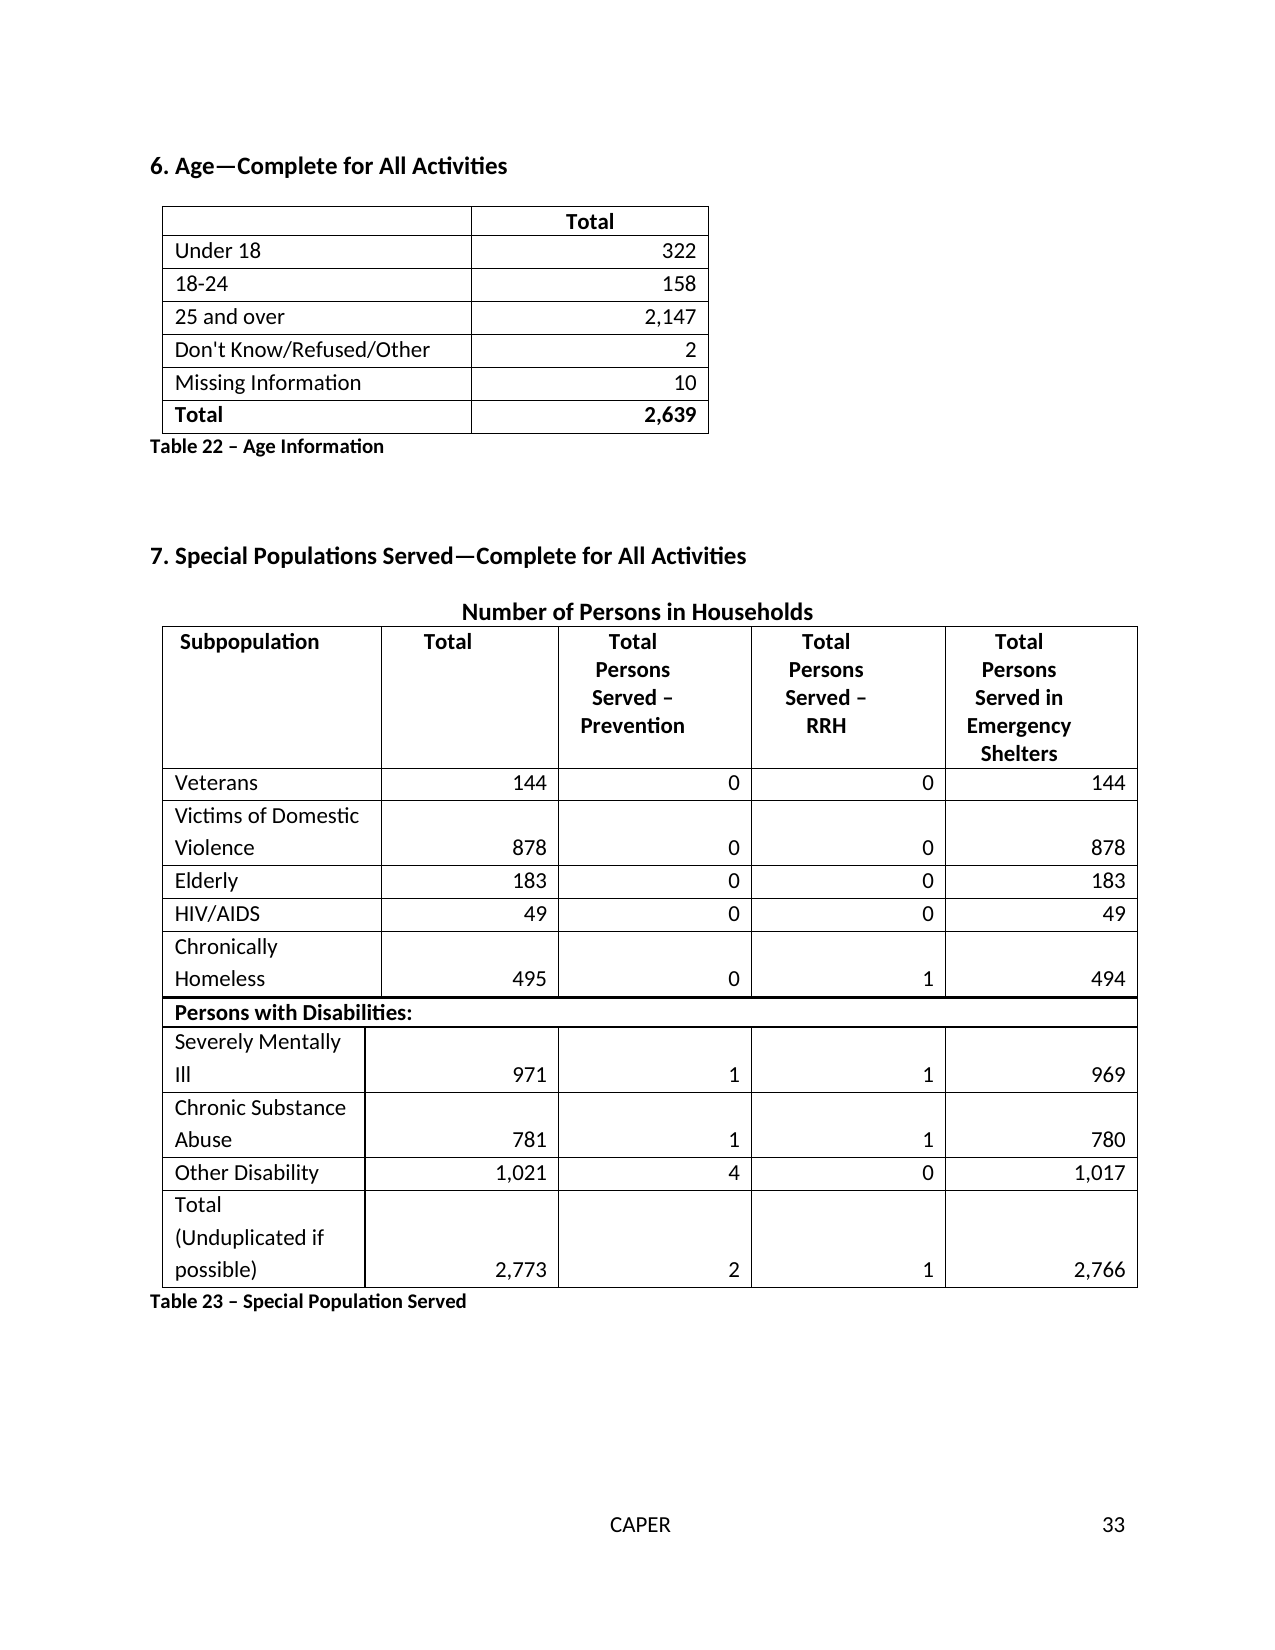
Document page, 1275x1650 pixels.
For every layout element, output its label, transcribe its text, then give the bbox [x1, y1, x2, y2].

table_cell Elderly [163, 866, 381, 898]
table_cell 1 [559, 1028, 751, 1092]
table_cell Victims of Domestic Violence [163, 801, 381, 865]
table_cell 494 [946, 932, 1137, 996]
table_cell 1 [752, 932, 945, 996]
table_header Persons with Disabilities: [163, 999, 1137, 1026]
table_cell 0 [559, 866, 751, 898]
table_cell 144 [382, 769, 558, 800]
table_header [163, 207, 471, 235]
table_cell 144 [946, 769, 1137, 800]
table_header Total [382, 627, 558, 767]
table_cell Other Disability [163, 1158, 364, 1189]
table_cell 1 [752, 1093, 945, 1157]
table_cell 2,773 [366, 1191, 558, 1287]
text Table 22 – Age Information [150, 433, 1125, 459]
table_cell 971 [366, 1028, 558, 1092]
table_cell 25 and over [163, 302, 471, 334]
table_cell 2,147 [472, 302, 708, 334]
table_cell 780 [946, 1093, 1137, 1157]
table_header Total [472, 207, 708, 235]
table_cell 0 [752, 769, 945, 800]
table_cell 2,766 [946, 1191, 1137, 1287]
table_cell 878 [382, 801, 558, 865]
table_header Total Persons Served in Emergency Shelters [946, 627, 1137, 767]
table_cell 0 [559, 932, 751, 996]
table_cell 0 [559, 769, 751, 800]
table_cell 4 [559, 1158, 751, 1189]
table_cell 0 [559, 801, 751, 865]
table_cell 1 [559, 1093, 751, 1157]
text 7. Special Populations Served—Complete for All Activities [150, 540, 1125, 570]
table_cell 495 [382, 932, 558, 996]
table_cell 10 [472, 368, 708, 399]
table_cell Total [163, 401, 471, 432]
table_cell 0 [752, 801, 945, 865]
table_cell 0 [752, 1158, 945, 1189]
table_cell 1,017 [946, 1158, 1137, 1189]
table_cell 1 [752, 1028, 945, 1092]
table_cell 0 [752, 866, 945, 898]
table_cell 2 [472, 335, 708, 367]
table_cell 183 [382, 866, 558, 898]
table_header Total Persons Served – Prevention [559, 627, 751, 767]
table_cell 878 [946, 801, 1137, 865]
table_cell 969 [946, 1028, 1137, 1092]
table_cell Veterans [163, 769, 381, 800]
text Number of Persons in Households [150, 596, 1125, 626]
table_cell Under 18 [163, 236, 471, 268]
table_cell 2,639 [472, 401, 708, 432]
table_cell Chronically Homeless [163, 932, 381, 996]
table_cell 18-24 [163, 269, 471, 301]
table_cell Chronic Substance Abuse [163, 1093, 364, 1157]
table_cell 2 [559, 1191, 751, 1287]
table_cell 49 [382, 899, 558, 931]
table_header Total Persons Served – RRH [752, 627, 945, 767]
table_header Subpopulation [163, 627, 381, 767]
table_cell 0 [559, 899, 751, 931]
table_cell 49 [946, 899, 1137, 931]
table_cell Missing Information [163, 368, 471, 399]
table_cell 781 [366, 1093, 558, 1157]
table_cell Don't Know/Refused/Other [163, 335, 471, 367]
text 6. Age—Complete for All Activities [150, 150, 1125, 181]
table_cell 0 [752, 899, 945, 931]
text Table 23 – Special Population Served [150, 1288, 1125, 1313]
table_cell 158 [472, 269, 708, 301]
table_cell HIV/AIDS [163, 899, 381, 931]
table_cell 322 [472, 236, 708, 268]
table_cell Total (Unduplicated if possible) [163, 1191, 364, 1287]
table_cell 183 [946, 866, 1137, 898]
table_cell Severely Mentally Ill [163, 1028, 364, 1092]
table_cell 1,021 [366, 1158, 558, 1189]
table_cell 1 [752, 1191, 945, 1287]
